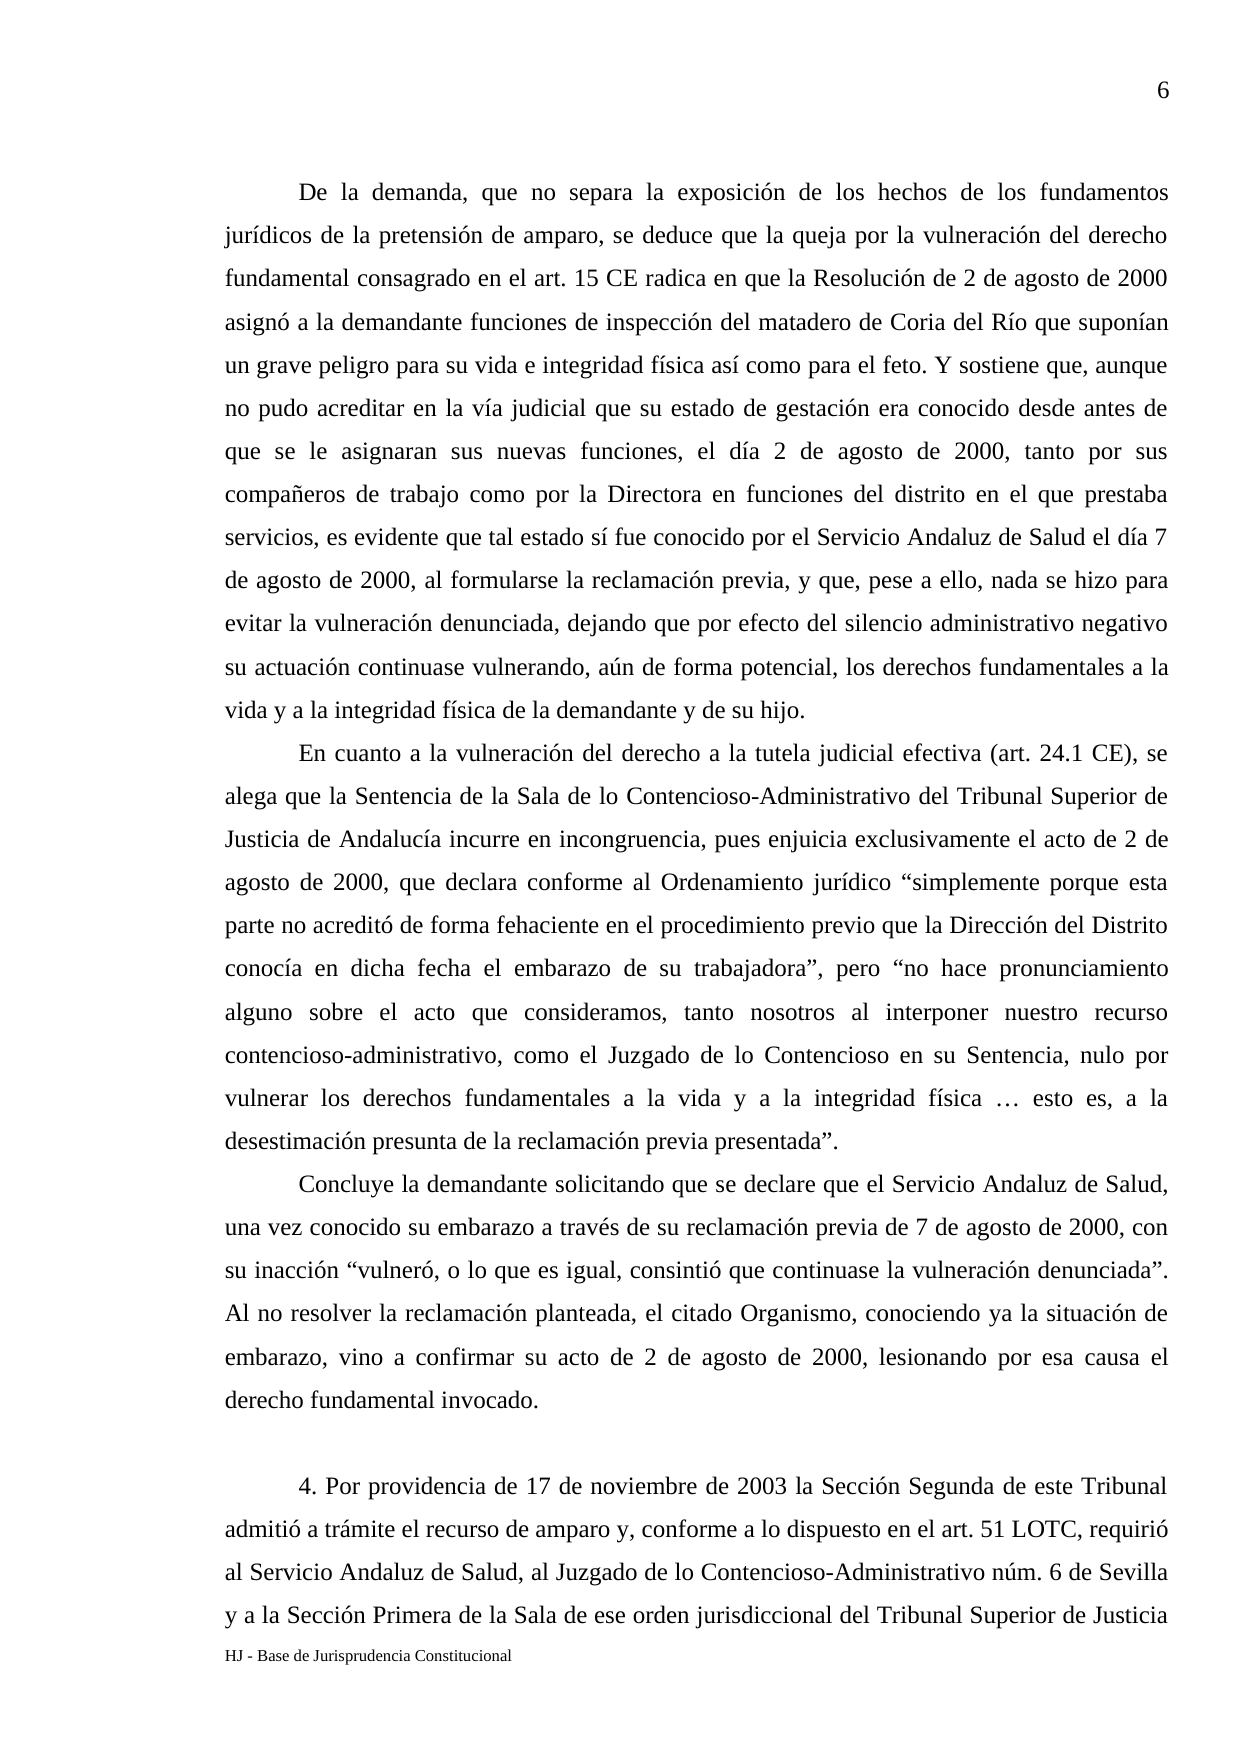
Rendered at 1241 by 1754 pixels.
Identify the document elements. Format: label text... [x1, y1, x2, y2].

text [224, 1471, 1169, 1629]
text En cuanto a la vulneración del derecho a la tutela judicial efectiva (art. 24.1 CE), se alega que la Sentencia de la Sala de lo Contencioso-Administrativo del Tribunal Superior de Justicia de Andalucía incurre en incongruencia, pues enjuicia exclusivamente el acto de 2 de agosto de 2000, que declara conforme al Ordenamiento jurídico “simplemente porque esta parte no acreditó de forma fehaciente en el procedimiento previo que la Dirección del Distrito conocía en dicha fecha el embarazo de su trabajadora”, pero “no hace pronunciamiento alguno sobre el acto que consideramos, tanto nosotros al interponer nuestro recurso contencioso-administrativo, como el Juzgado de lo Contencioso en su Sentencia, nulo por vulnerar los derechos fundamentales a la vida y a la integridad física … esto es, a la desestimación presunta de la reclamación previa presentada”. [224, 738, 1169, 1155]
text Concluye la demandante solicitando que se declare que el Servicio Andaluz de Salud, una vez conocido su embarazo a través de su reclamación previa de 7 de agosto de 2000, con su inacción “vulneró, o lo que es igual, consintió que continuase la vulneración denunciada”. Al no resolver la reclamación planteada, el citado Organismo, conociendo ya la situación de embarazo, vino a confirmar su acto de 2 de agosto de 2000, lesionando por esa causa el derecho fundamental invocado. [224, 1169, 1169, 1413]
text De la demanda, que no separa la exposición de los hechos de los fundamentos jurídicos de la pretensión de amparo, se deduce que la queja por la vulneración del derecho fundamental consagrado en el art. 15 CE radica en que la Resolución de 2 de agosto de 2000 asignó a la demandante funciones de inspección del matadero de Coria del Río que suponían un grave peligro para su vida e integridad física así como para el feto. Y sostiene que, aunque no pudo acreditar en la vía judicial que su estado de gestación era conocido desde antes de que se le asignaran sus nuevas funciones, el día 2 de agosto de 2000, tanto por sus compañeros de trabajo como por la Directora en funciones del distrito en el que prestaba servicios, es evidente que tal estado sí fue conocido por el Servicio Andaluz de Salud el día 7 de agosto de 2000, al formularse la reclamación previa, y que, pese a ello, nada se hizo para evitar la vulneración denunciada, dejando que por efecto del silencio administrativo negativo su actuación continuase vulnerando, aún de forma potencial, los derechos fundamentales a la vida y a la integridad física de la demandante y de su hijo. [224, 177, 1169, 723]
